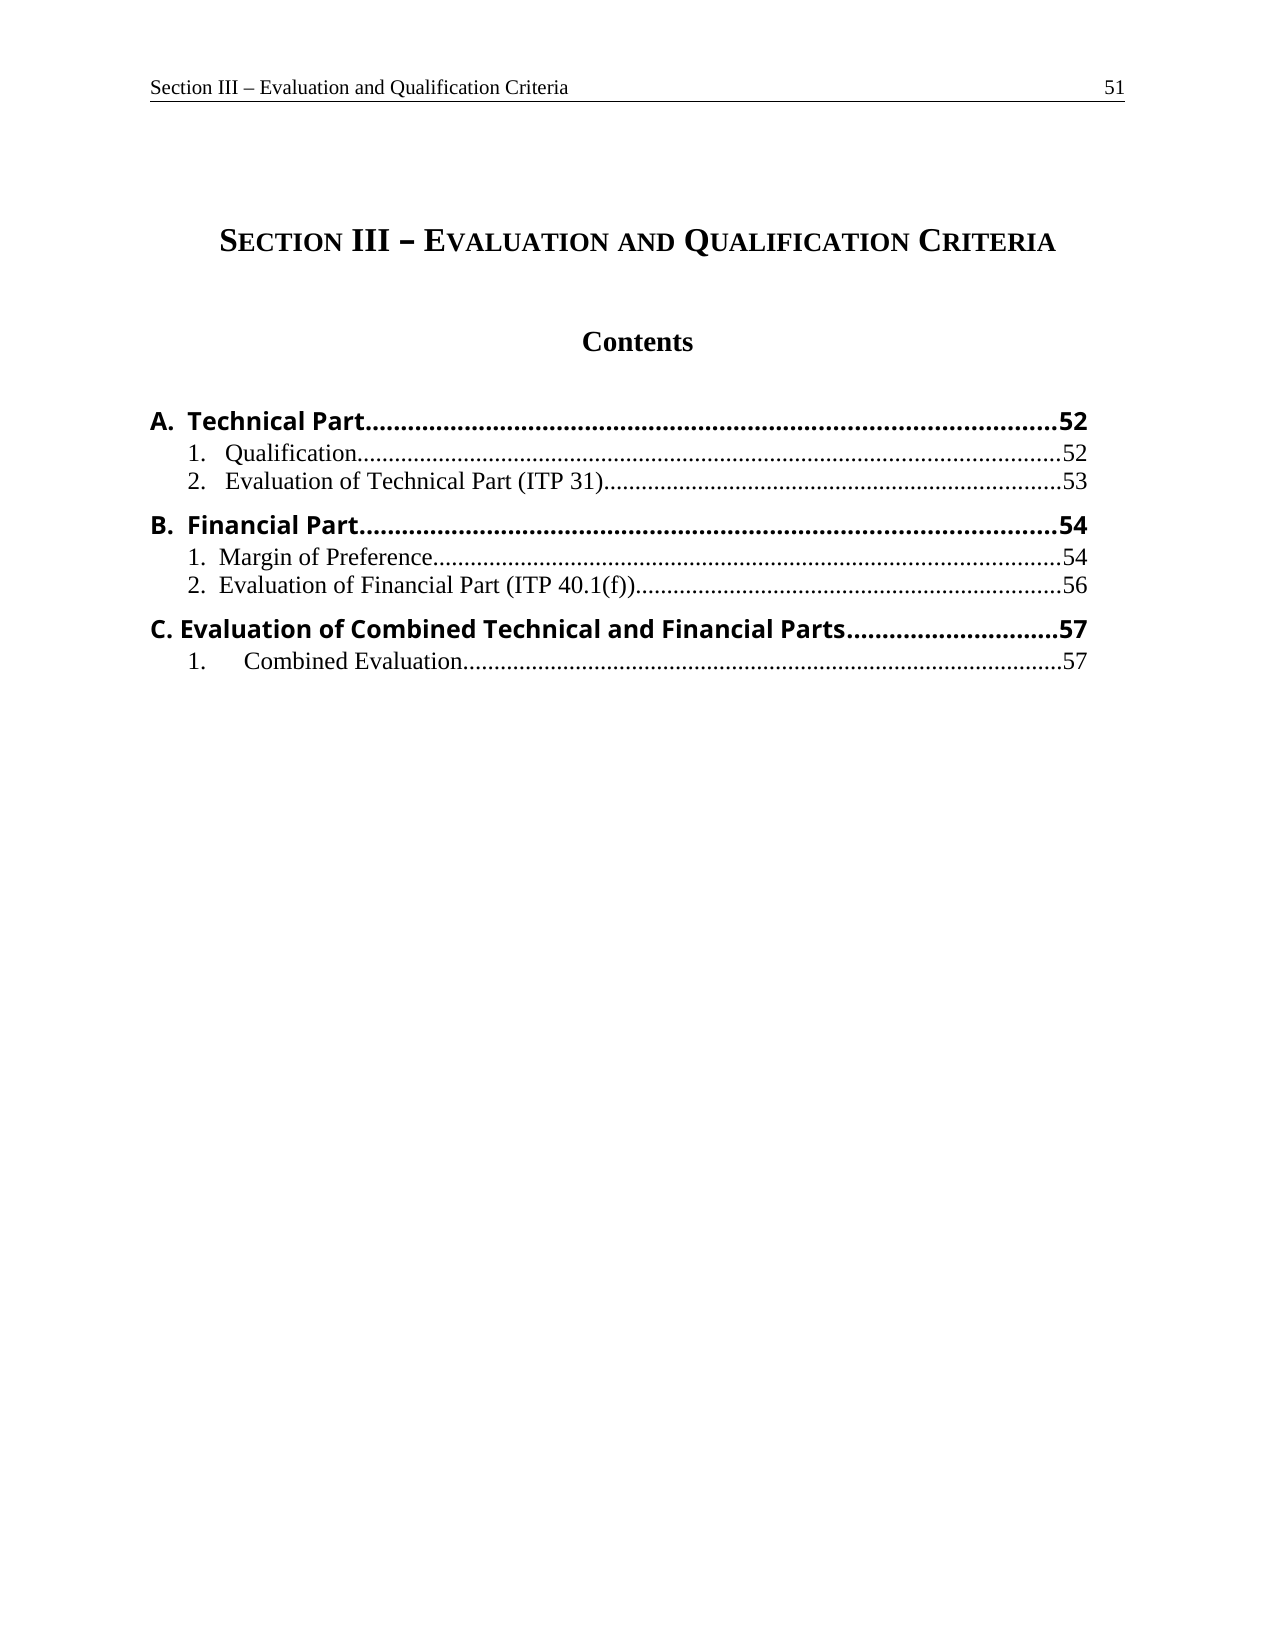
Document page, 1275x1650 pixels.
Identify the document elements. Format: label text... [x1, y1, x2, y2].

text 2. Evaluation of Technical Part (ITP 31) 53 [187, 466, 1125, 495]
text C. Evaluation of Combined Technical and Financial Parts 57 [150, 612, 1125, 646]
text 1. Margin of Preference 54 [187, 542, 1125, 570]
text 2. Evaluation of Financial Part (ITP 40.1(f)) 56 [187, 570, 1125, 599]
text 1. Combined Evaluation 57 [187, 646, 1125, 674]
text Contents [150, 324, 1125, 357]
text A. Technical Part 52 [150, 403, 1125, 438]
text 1. Qualification 52 [187, 438, 1125, 466]
text Section III – Evaluation and Qualification Criteria [150, 216, 1125, 262]
text B. Financial Part 54 [150, 508, 1125, 542]
